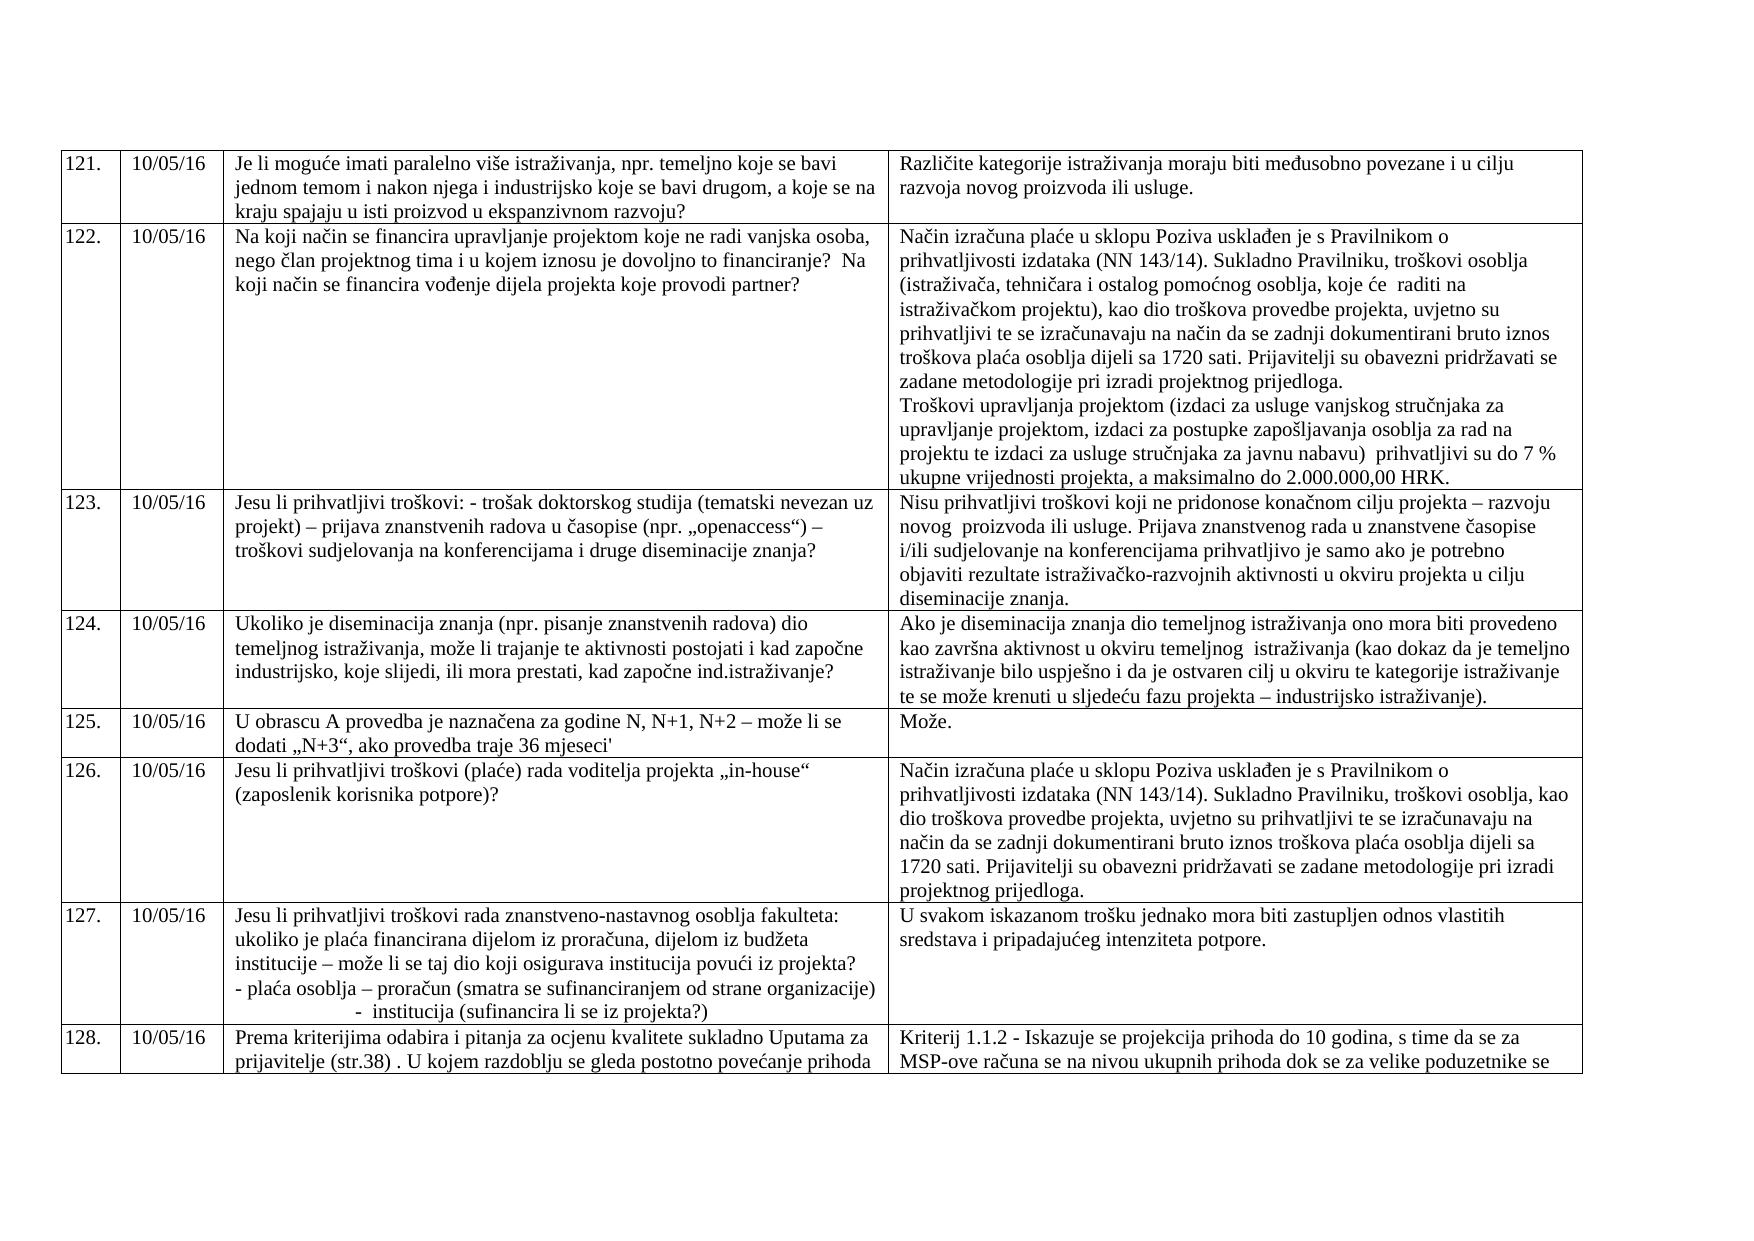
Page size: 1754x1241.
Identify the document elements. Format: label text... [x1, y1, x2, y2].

table_cell 10/05/16 [121, 490, 223, 610]
table_cell U obrascu A provedba je naznačena za godine N, N+1, N+2 – može li se dodati „N+3“, ako provedba traje 36 mjeseci' [224, 709, 888, 757]
table_cell U svakom iskazanom trošku jednako mora biti zastupljen odnos vlastitih sredstava i pripadajućeg intenziteta potpore. [889, 903, 1582, 1023]
table_cell Ako je diseminacija znanja dio temeljnog istraživanja ono mora biti provedeno kao završna aktivnost u okviru temeljnog istraživanja (kao dokaz da je temeljno istraživanje bilo uspješno i da je ostvaren cilj u okviru te kategorije istraživanje te se može krenuti u sljedeću fazu projekta – industrijsko istraživanje). [889, 611, 1582, 708]
table_cell [62, 490, 120, 610]
table_cell Različite kategorije istraživanja moraju biti međusobno povezane i u cilju razvoja novog proizvoda ili usluge. [889, 151, 1582, 223]
table_cell [62, 224, 120, 489]
table_cell [62, 611, 120, 708]
table_cell Jesu li prihvatljivi troškovi (plaće) rada voditelja projekta „in-house“ (zaposlenik korisnika potpore)? [224, 758, 888, 902]
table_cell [224, 1025, 888, 1073]
table_cell 10/05/16 [121, 903, 223, 1023]
table_cell Način izračuna plaće u sklopu Poziva usklađen je s Pravilnikom o prihvatljivosti izdataka (NN 143/14). Sukladno Pravilniku, troškovi osoblja (istraživača, tehničara i ostalog pomoćnog osoblja, koje će raditi na istraživačkom projektu), kao dio troškova provedbe projekta, uvjetno su prihvatljivi te se izračunavaju na način da se zadnji dokumentirani bruto iznos troškova plaća osoblja dijeli sa 1720 sati. Prijavitelji su obavezni pridržavati se zadane metodologije pri izradi projektnog prijedloga. Troškovi upravljanja projektom (izdaci za usluge vanjskog stručnjaka za upravljanje projektom, izdaci za postupke zapošljavanja osoblja za rad na projektu te izdaci za usluge stručnjaka za javnu nabavu) prihvatljivi su do 7 % ukupne vrijednosti projekta, a maksimalno do 2.000.000,00 HRK. [889, 224, 1582, 489]
table_cell Ukoliko je diseminacija znanja (npr. pisanje znanstvenih radova) dio temeljnog istraživanja, može li trajanje te aktivnosti postojati i kad započne industrijsko, koje slijedi, ili mora prestati, kad započne ind.istraživanje? [224, 611, 888, 708]
table_cell [62, 151, 120, 223]
table_cell 10/05/16 [121, 611, 223, 708]
table_cell 10/05/16 [121, 1025, 223, 1073]
table_cell Jesu li prihvatljivi troškovi: - trošak doktorskog studija (tematski nevezan uz projekt) – prijava znanstvenih radova u časopise (npr. „openaccess“) – troškovi sudjelovanja na konferencijama i druge diseminacije znanja? [224, 490, 888, 610]
table_cell [62, 709, 120, 757]
table_cell [62, 903, 120, 1023]
table_cell [62, 758, 120, 902]
table_cell Može. [889, 709, 1582, 757]
table_cell [62, 1025, 120, 1073]
table_cell Na koji način se financira upravljanje projektom koje ne radi vanjska osoba, nego član projektnog tima i u kojem iznosu je dovoljno to financiranje? Na koji način se financira vođenje dijela projekta koje provodi partner? [224, 224, 888, 489]
table_cell 10/05/16 [121, 709, 223, 757]
table_cell 10/05/16 [121, 151, 223, 223]
table_cell Način izračuna plaće u sklopu Poziva usklađen je s Pravilnikom o prihvatljivosti izdataka (NN 143/14). Sukladno Pravilniku, troškovi osoblja, kao dio troškova provedbe projekta, uvjetno su prihvatljivi te se izračunavaju na način da se zadnji dokumentirani bruto iznos troškova plaća osoblja dijeli sa 1720 sati. Prijavitelji su obavezni pridržavati se zadane metodologije pri izradi projektnog prijedloga. [889, 758, 1582, 902]
table_cell Nisu prihvatljivi troškovi koji ne pridonose konačnom cilju projekta – razvoju novog proizvoda ili usluge. Prijava znanstvenog rada u znanstvene časopise i/ili sudjelovanje na konferencijama prihvatljivo je samo ako je potrebno objaviti rezultate istraživačko-razvojnih aktivnosti u okviru projekta u cilju diseminacije znanja. [889, 490, 1582, 610]
table_cell Jesu li prihvatljivi troškovi rada znanstveno-nastavnog osoblja fakulteta: ukoliko je plaća financirana dijelom iz proračuna, dijelom iz budžeta institucije – može li se taj dio koji osigurava institucija povući iz projekta? - plaća osoblja – proračun (smatra se sufinanciranjem od strane organizacije) - institucija (sufinancira li se iz projekta?) [224, 903, 888, 1023]
table_cell 10/05/16 [121, 758, 223, 902]
table_cell 10/05/16 [121, 224, 223, 489]
table_cell Je li moguće imati paralelno više istraživanja, npr. temeljno koje se bavi jednom temom i nakon njega i industrijsko koje se bavi drugom, a koje se na kraju spajaju u isti proizvod u ekspanzivnom razvoju? [224, 151, 888, 223]
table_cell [889, 1025, 1582, 1073]
